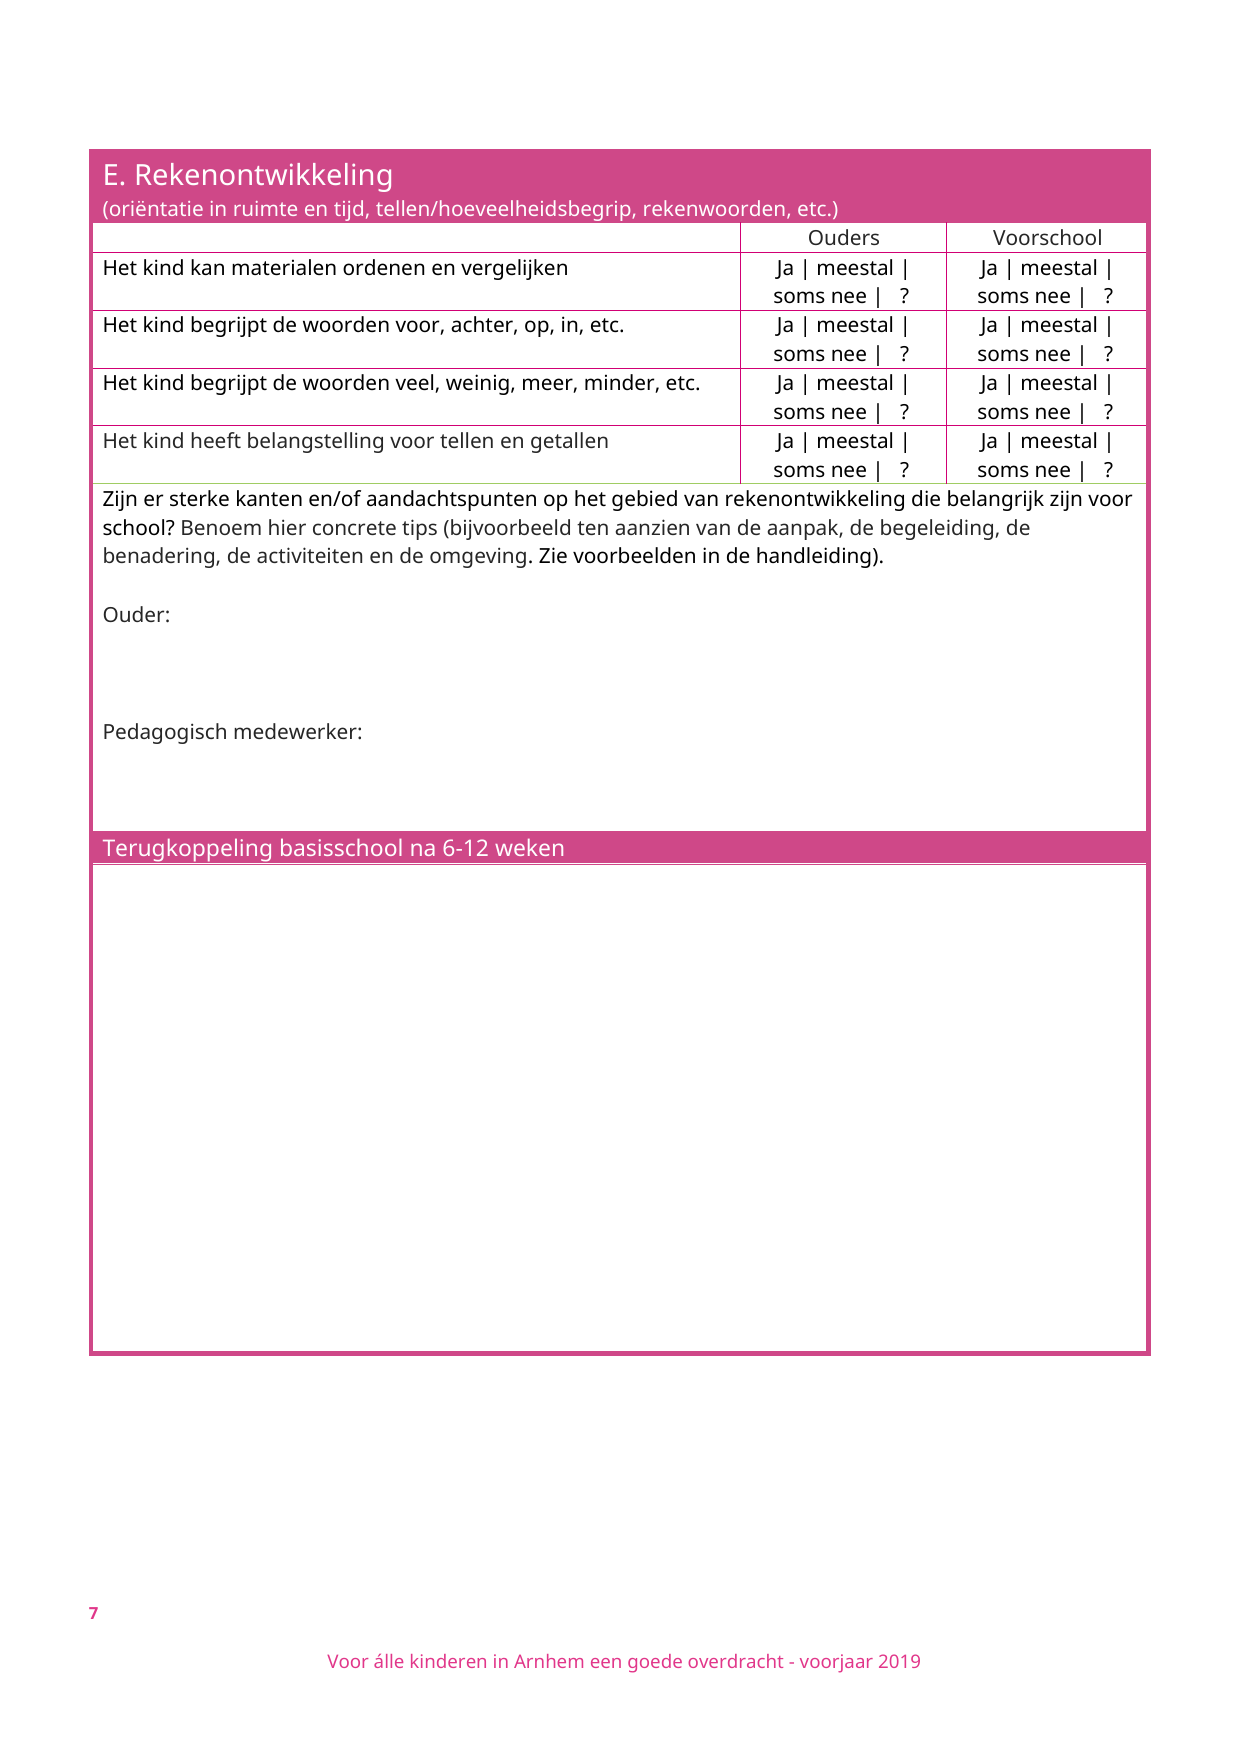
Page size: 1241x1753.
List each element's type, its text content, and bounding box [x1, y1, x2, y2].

table_cell Het kind kan materialen ordenen en vergelijken [93, 253, 740, 309]
table_cell [93, 223, 740, 252]
table_cell Ja | meestal | soms nee | [947, 311, 1146, 367]
table_cell Ja | meestal | soms nee | [741, 369, 946, 425]
table_cell Ja | meestal | soms nee | [741, 311, 946, 367]
table_cell Ouders [741, 223, 946, 252]
table_cell Zijn er sterke kanten en/of aandachtspunten op het gebied van rekenontwikkeling die belangrijk zijn voor school? Benoem hier concrete tips (bijvoorbeeld ten aanzien van de aanpak, de begeleiding, de benadering, de activiteiten en de omgeving. Zie voorbeelden in de handleiding). Ouder: Pedagogisch medewerker: [93, 484, 1146, 831]
table_cell Het kind begrijpt de woorden voor, achter, op, in, etc. [93, 311, 740, 367]
table_cell Ja | meestal | soms nee | [947, 253, 1146, 309]
table_header E. Rekenontwikkeling (oriëntatie in ruimte en tijd, tellen/hoeveelheidsbegrip, rekenwoorden, etc.) [93, 154, 1146, 222]
table_cell Het kind begrijpt de woorden veel, weinig, meer, minder, etc. [93, 369, 740, 425]
table_cell Het kind heeft belangstelling voor tellen en getallen [93, 426, 740, 483]
table_cell Ja | meestal | soms nee | [947, 369, 1146, 425]
table_cell Voorschool [947, 223, 1146, 252]
table_cell Ja | meestal | soms nee | [947, 426, 1146, 483]
table_cell Ja | meestal | soms nee | [741, 253, 946, 309]
table_cell [93, 865, 1146, 1351]
table_cell Ja | meestal | soms nee | [741, 426, 946, 483]
table_cell Terugkoppeling basisschool na 6-12 weken [93, 832, 1146, 863]
